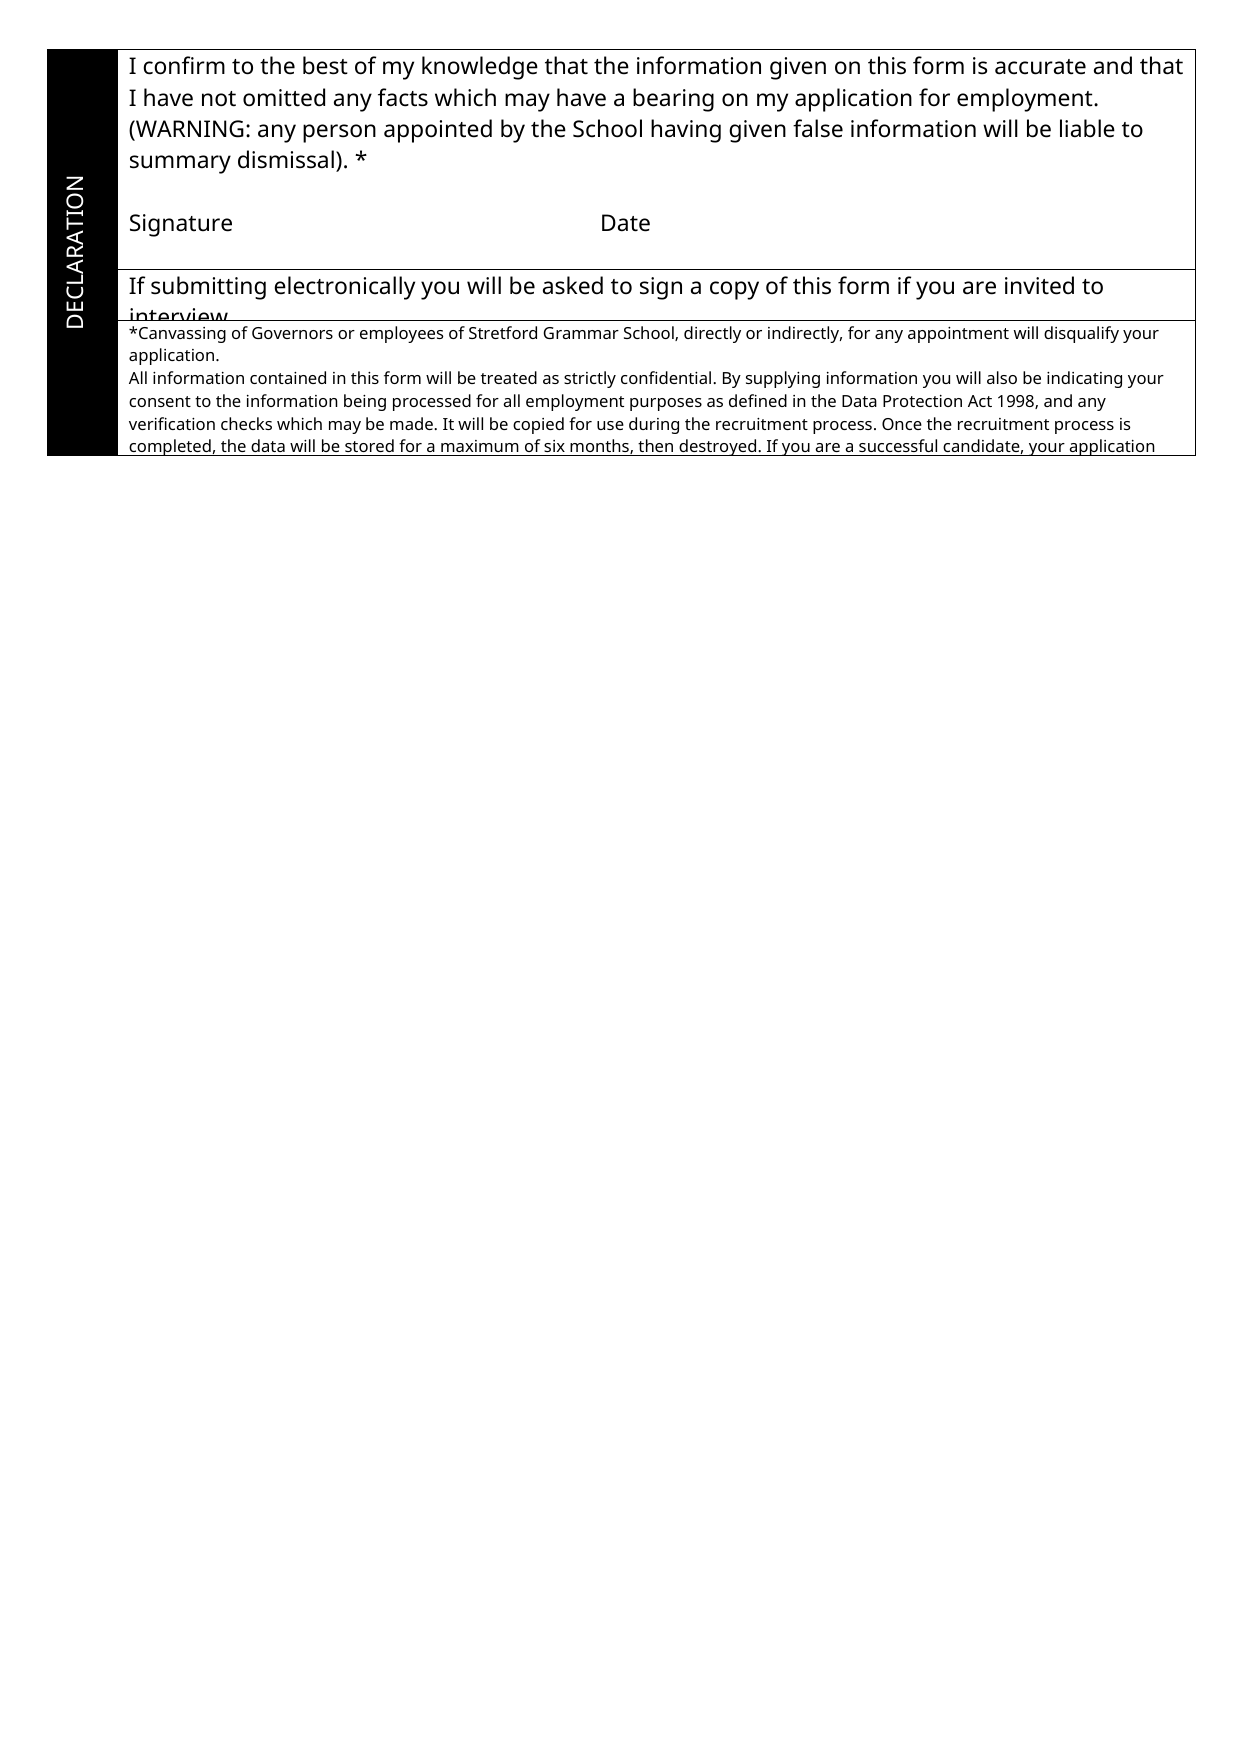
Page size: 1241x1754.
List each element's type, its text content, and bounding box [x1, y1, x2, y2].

table_cell *Canvassing of Governors or employees of Stretford Grammar School, directly or indirectly, for any appointment will disqualify your application. All information contained in this form will be treated as strictly confidential. By supplying information you will also be indicating your consent to the information being processed for all employment purposes as defined in the Data Protection Act 1998, and any verification checks which may be made. It will be copied for use during the recruitment process. Once the recruitment process is completed, the data will be stored for a maximum of six months, then destroyed. If you are a successful candidate, your application form will be used as part of your personnel record. [118, 321, 1195, 455]
table_header I confirm to the best of my knowledge that the information given on this form is accurate and that I have not omitted any facts which may have a bearing on my application for employment. (WARNING: any person appointed by the School having given false information will be liable to summary dismissal). * Signature Date [118, 50, 1195, 269]
table_header DECLARATION [48, 50, 117, 455]
table_cell If submitting electronically you will be asked to sign a copy of this form if you are invited to interview. [118, 270, 1195, 320]
